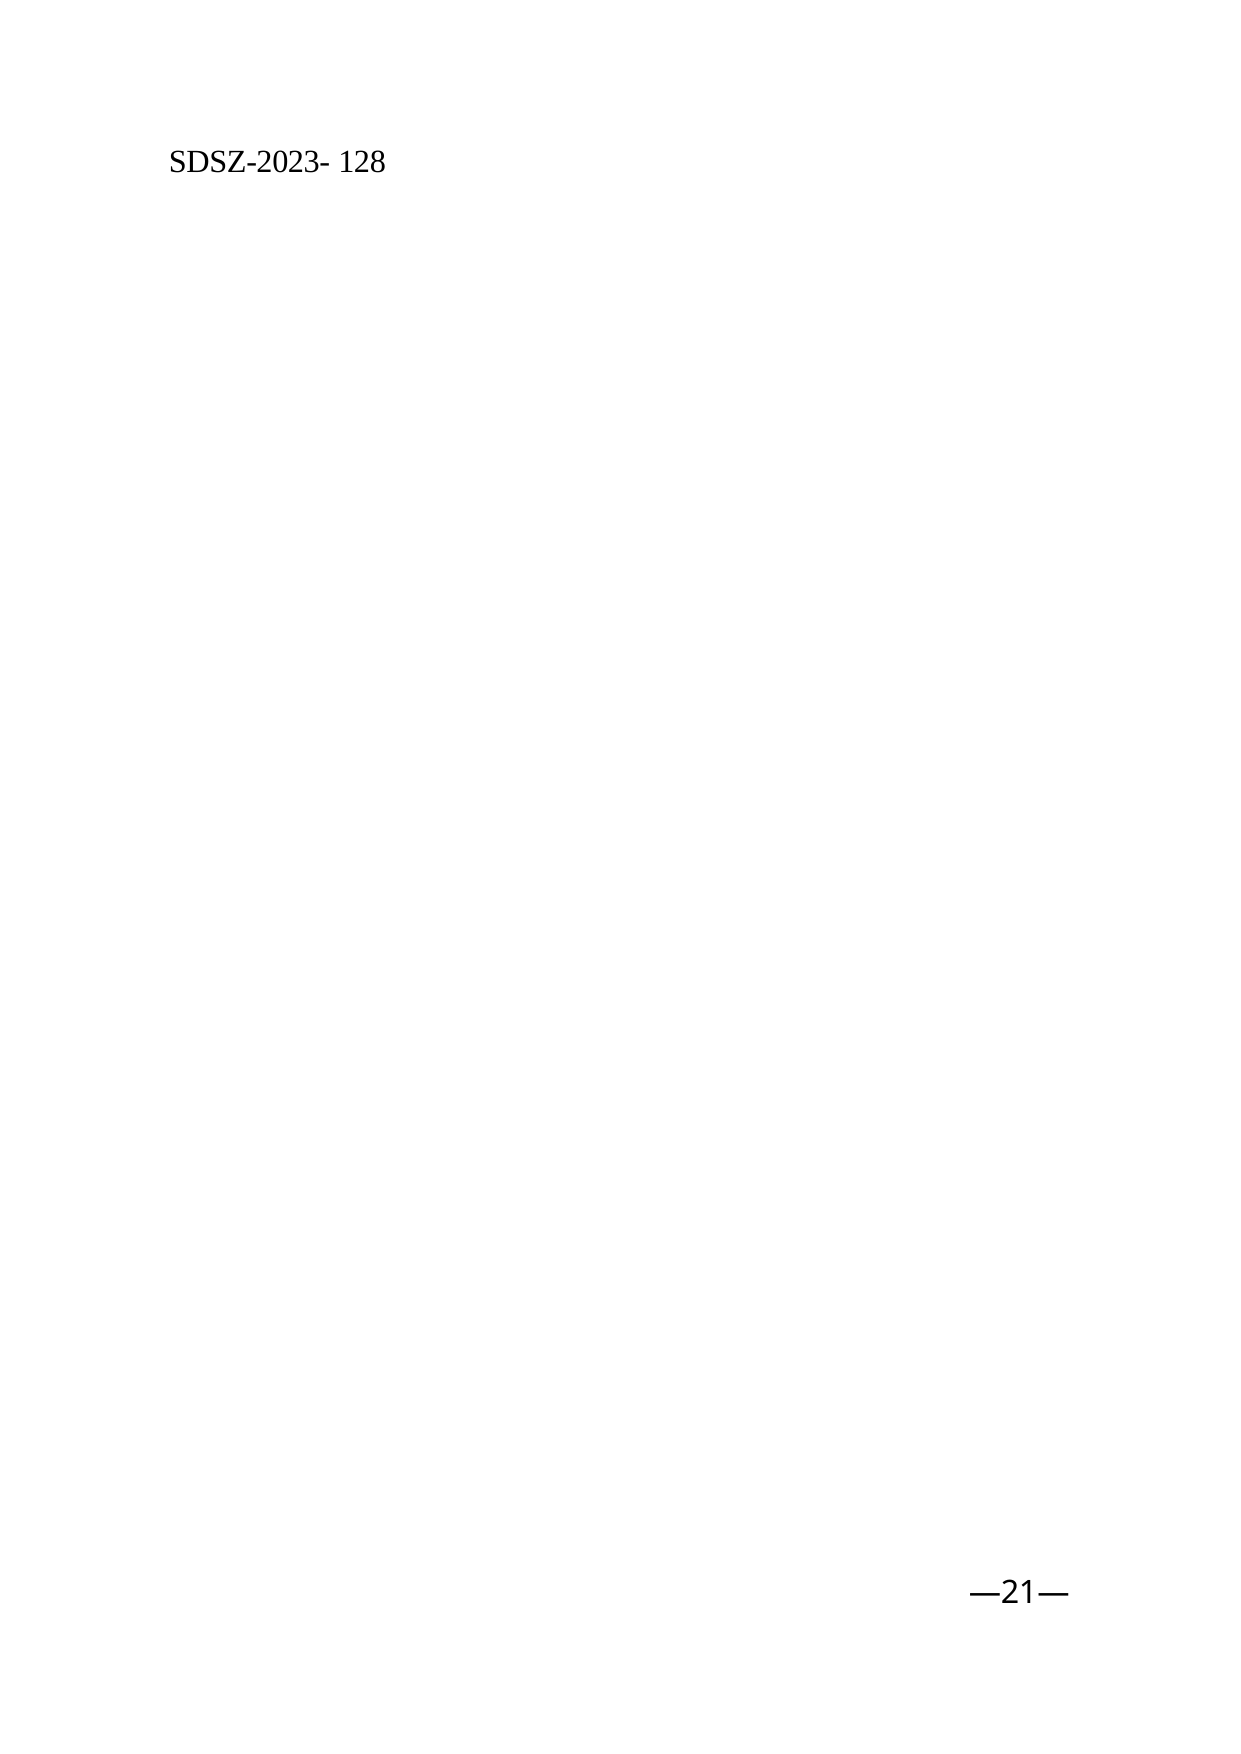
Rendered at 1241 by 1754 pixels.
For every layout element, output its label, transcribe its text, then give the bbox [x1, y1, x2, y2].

text SDSZ-2023- 128 [169, 149, 1102, 178]
